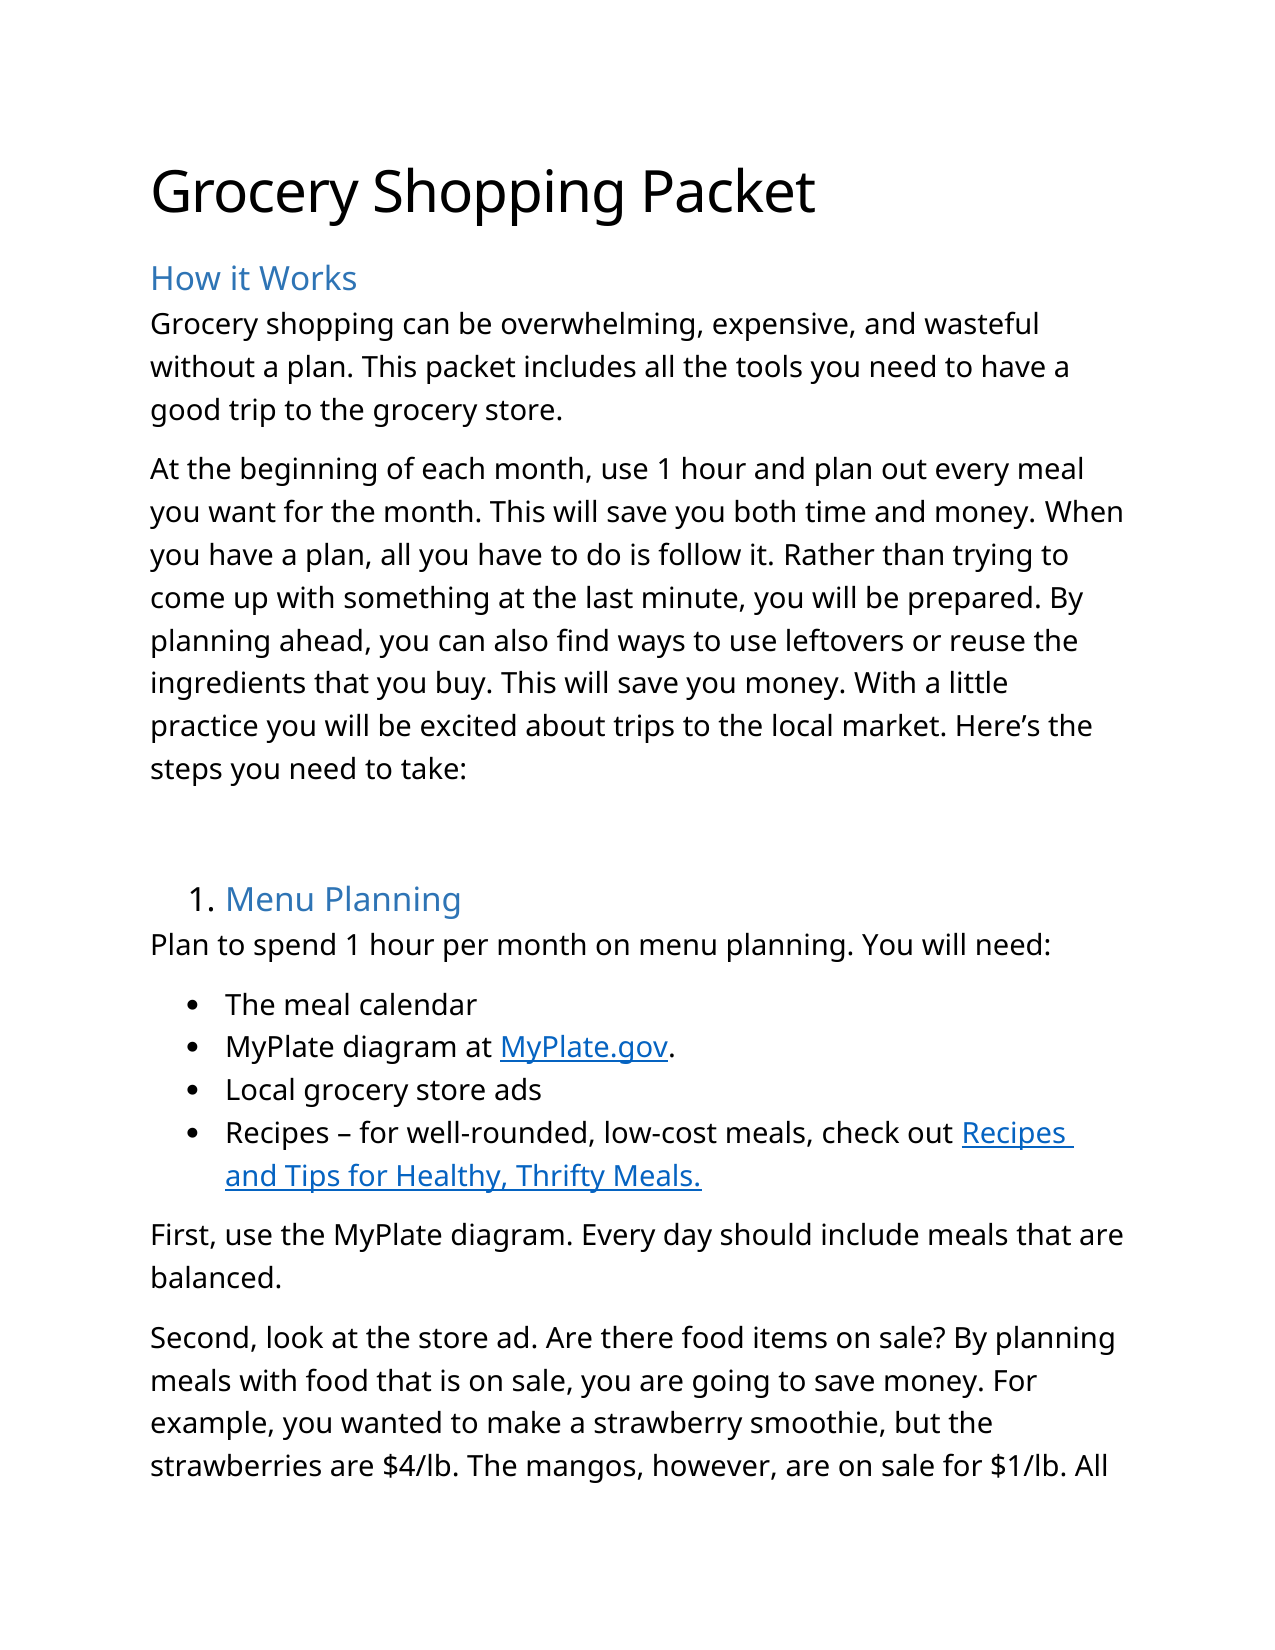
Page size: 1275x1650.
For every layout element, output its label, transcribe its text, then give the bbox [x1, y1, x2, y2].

subtitle Menu Planning [187, 876, 1125, 921]
text First, use the MyPlate diagram. Every day should include meals that are balanced. [150, 1215, 1125, 1297]
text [150, 1317, 1125, 1485]
text At the beginning of each month, use 1 hour and plan out every meal you want for the month. This will save you both time and money. When you have a plan, all you have to do is follow it. Rather than trying to come up with something at the last minute, you will be prepared. By planning ahead, you can also find ways to use leftovers or reuse the ingredients that you buy. This will save you money. With a little practice you will be excited about trips to the local market. Here’s the steps you need to take: [150, 448, 1125, 788]
title Grocery Shopping Packet [150, 150, 1125, 229]
list The meal calendar [187, 984, 1125, 1024]
list Local grocery store ads [187, 1069, 1125, 1109]
text Plan to spend 1 hour per month on menu planning. You will need: [150, 924, 1125, 964]
list MyPlate diagram at MyPlate.gov. [187, 1027, 1125, 1066]
list Recipes – for well-rounded, low-cost meals, check out Recipes and Tips for Healthy, Thrifty Meals. [187, 1112, 1125, 1195]
subtitle How it Works [150, 254, 1125, 300]
text Grocery shopping can be overwhelming, expensive, and wasteful without a plan. This packet includes all the tools you need to have a good trip to the grocery store. [150, 303, 1125, 429]
